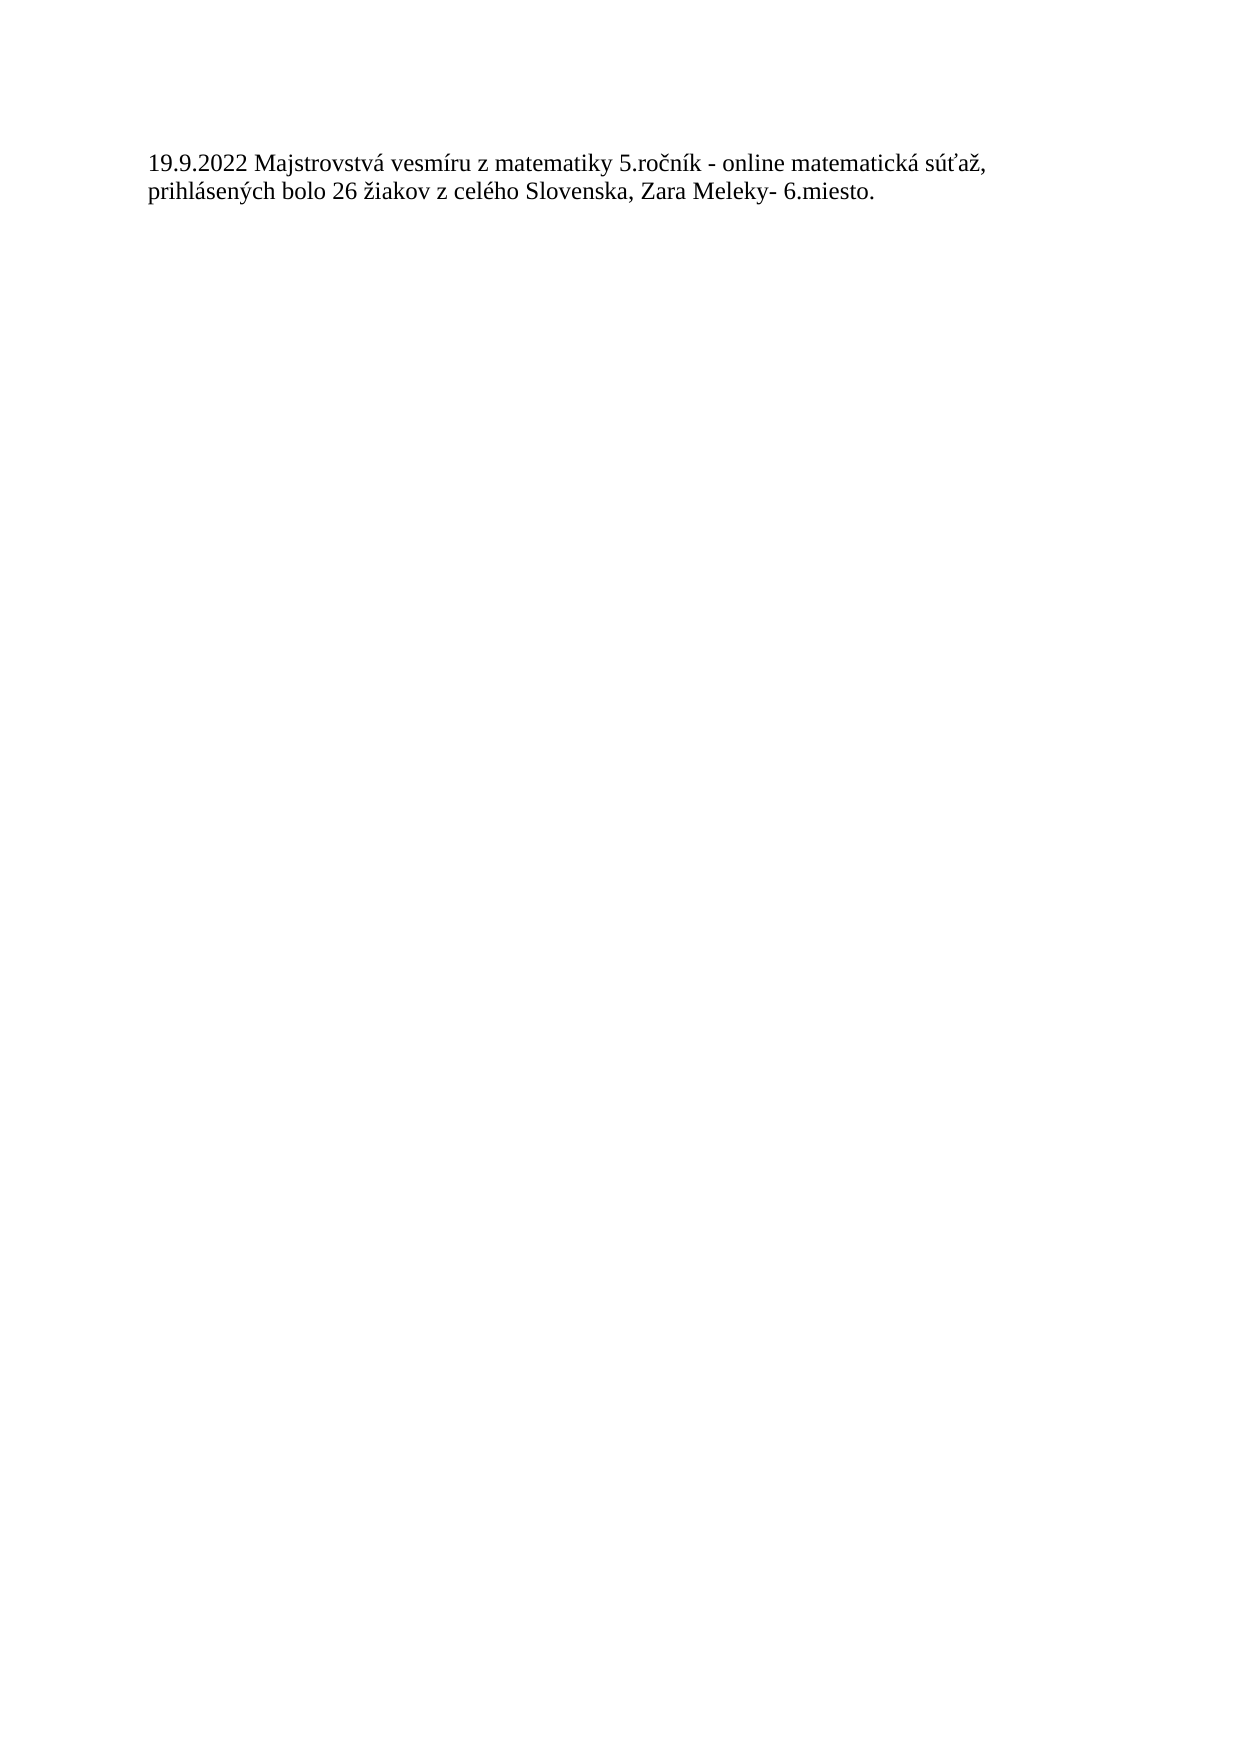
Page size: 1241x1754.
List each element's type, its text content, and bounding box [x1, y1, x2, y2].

text 19.9.2022 Majstrovstvá vesmíru z matematiky 5.ročník - online matematická súťaž, prihlásených bolo 26 žiakov z celého Slovenska, Zara Meleky- 6.miesto. [148, 148, 1093, 205]
